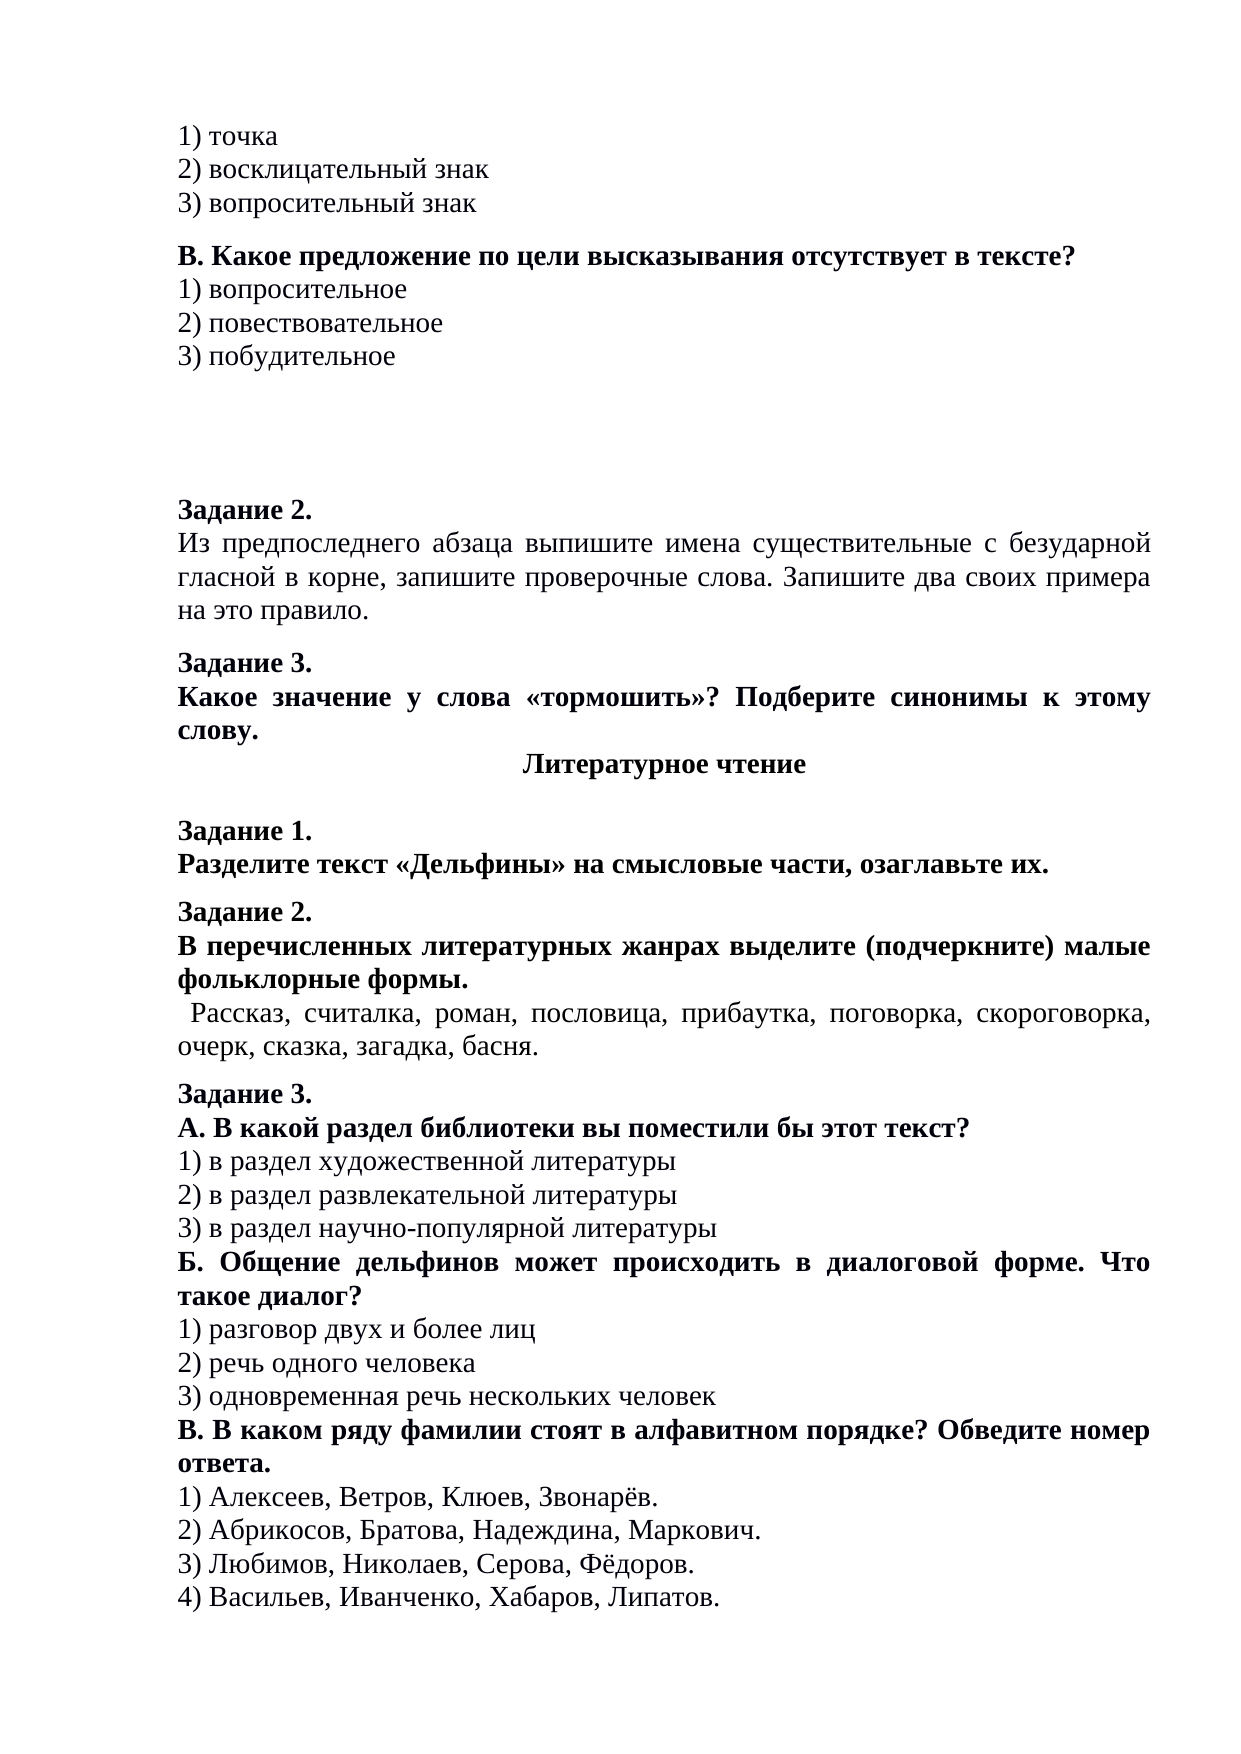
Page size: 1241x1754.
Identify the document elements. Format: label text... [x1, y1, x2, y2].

text 3) одновременная речь нескольких человек [177, 1378, 1152, 1412]
list Литературное чтение [177, 746, 1152, 779]
text 1) точка [177, 118, 1152, 152]
text 1) в раздел художественной литературы [177, 1143, 1152, 1177]
text Из предпоследнего абзаца выпишите имена существительные с безударной гласной в корне, запишите проверочные слова. Запишите два своих примера на это правило. [177, 525, 1152, 626]
text 1) Алексеев, Ветров, Клюев, Звонарёв. [177, 1479, 1152, 1512]
text 3) побудительное [177, 338, 1152, 372]
text 2) Абрикосов, Братова, Надеждина, Маркович. [177, 1512, 1152, 1546]
text 2) речь одного человека [177, 1345, 1152, 1378]
text А. В какой раздел библиотеки вы поместили бы этот текст? [177, 1110, 1152, 1143]
text 2) повествовательное [177, 305, 1152, 338]
list Разделите текст «Дельфины» на смысловые части, озаглавьте их. [177, 846, 1152, 880]
text Рассказ, считалка, роман, пословица, прибаутка, поговорка, скороговорка, очерк, сказка, загадка, басня. [177, 995, 1152, 1062]
text 2) в раздел развлекательной литературы [177, 1177, 1152, 1211]
text Б. Общение дельфинов может происходить в диалоговой форме. Что такое диалог? [177, 1244, 1152, 1311]
text 1) разговор двух и более лиц [177, 1311, 1152, 1345]
text 3) вопросительный знак [177, 185, 1152, 219]
text Задание 2. [177, 894, 1152, 928]
text Задание 2. [177, 492, 1152, 525]
text 3) в раздел научно-популярной литературы [177, 1211, 1152, 1244]
text 3) Любимов, Николаев, Серова, Фёдоров. [177, 1546, 1152, 1579]
list Задание 1. [177, 813, 1152, 846]
text 2) восклицательный знак [177, 152, 1152, 185]
text В перечисленных литературных жанрах выделите (подчеркните) малые фольклорные формы. [177, 928, 1152, 995]
text 1) вопросительное [177, 271, 1152, 305]
text Какое значение у слова «тормошить»? Подберите синонимы к этому слову. [177, 679, 1152, 746]
text В. Какое предложение по цели высказывания отсутствует в тексте? [177, 238, 1152, 271]
text 4) Васильев, Иванченко, Хабаров, Липатов. [177, 1579, 1152, 1613]
text Задание 3. [177, 645, 1152, 679]
text В. В каком ряду фамилии стоят в алфавитном порядке? Обведите номер ответа. [177, 1412, 1152, 1479]
text Задание 3. [177, 1076, 1152, 1110]
